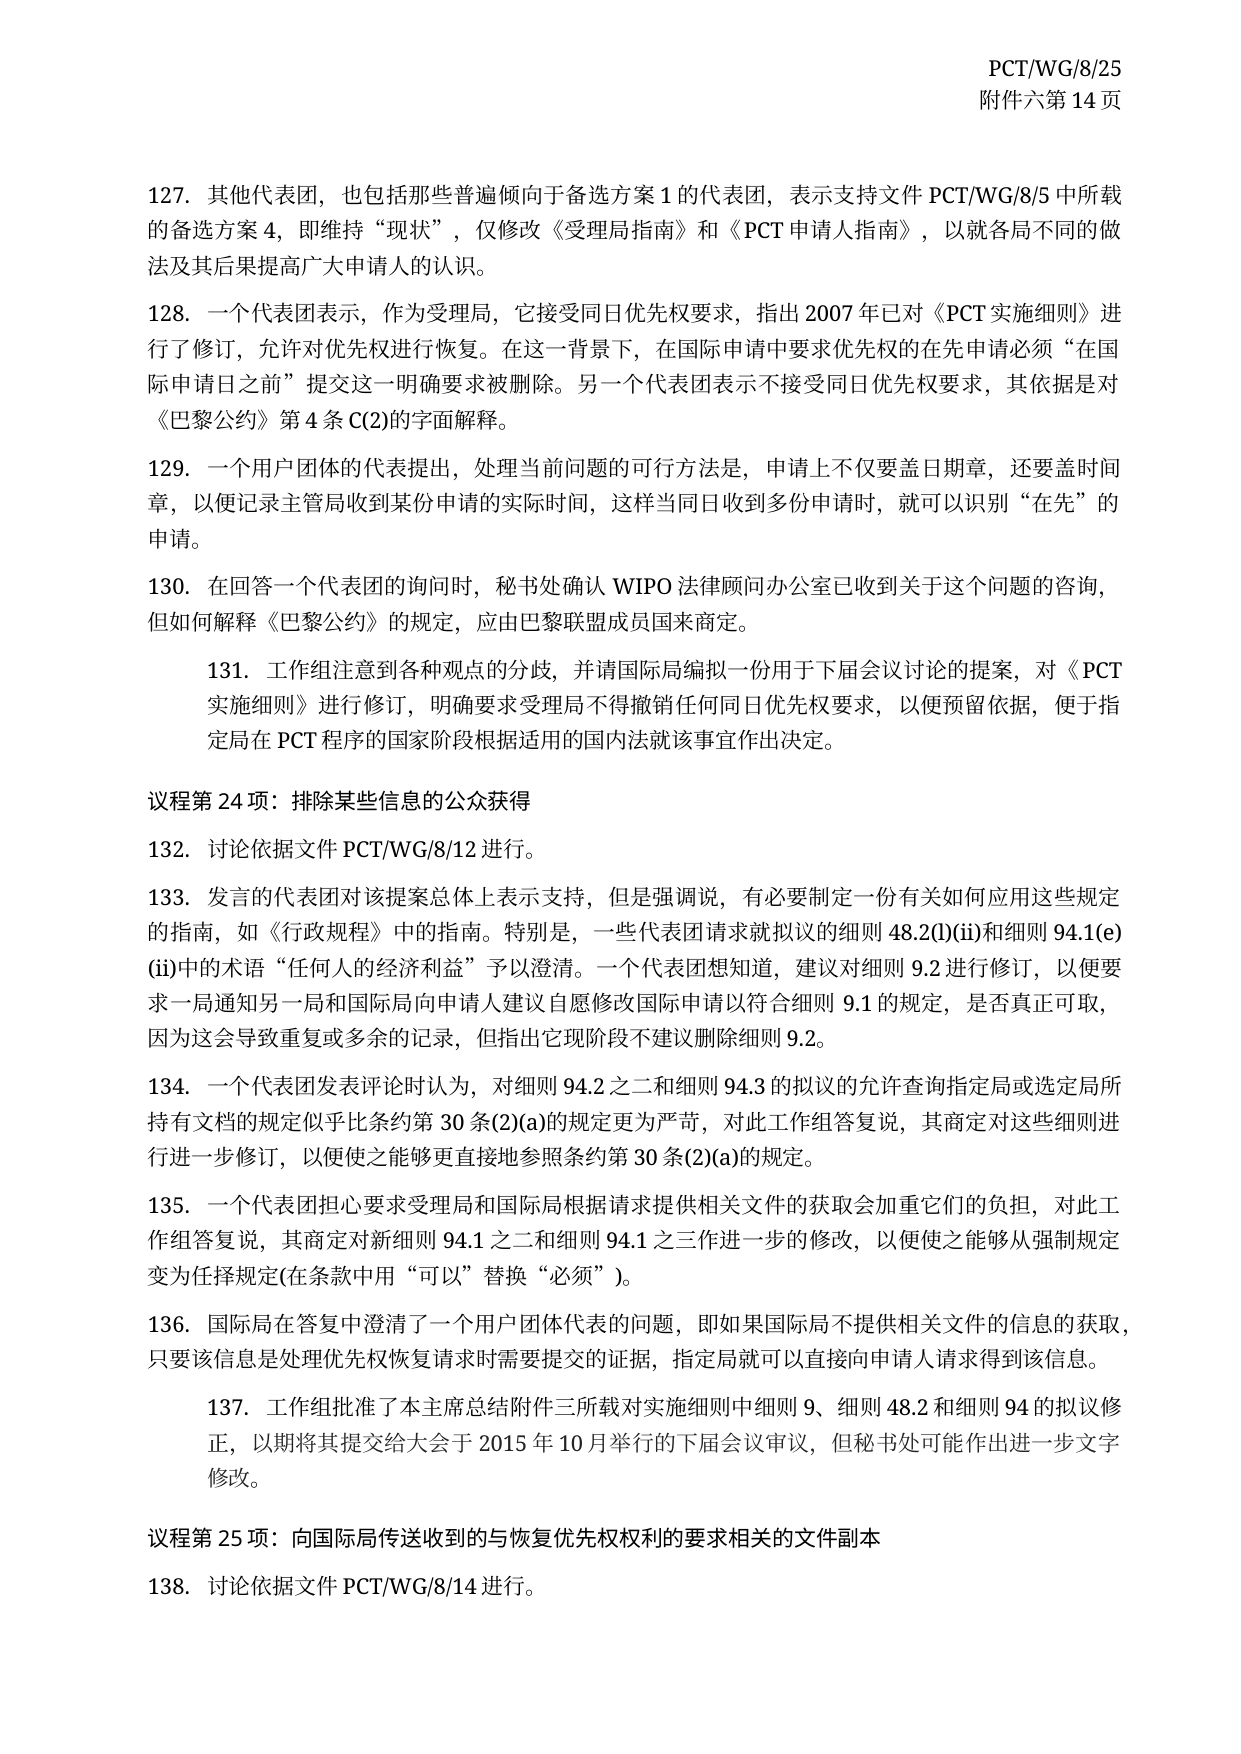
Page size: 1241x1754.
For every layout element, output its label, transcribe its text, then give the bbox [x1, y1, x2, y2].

text 一个代表团发表评论时认为，对细则94.2之二和细则94.3的拟议的允许查询指定局或选定局所持有文档的规定似乎比条约第30条(2)(a)的规定更为严苛，对此工作组答复说，其商定对这些细则进行进一步修订，以便使之能够更直接地参照条约第30条(2)(a)的规定。 [148, 1066, 1122, 1172]
text 在回答一个代表团的询问时，秘书处确认WIPO法律顾问办公室已收到关于这个问题的咨询，但如何解释《巴黎公约》的规定，应由巴黎联盟成员国来商定。 [148, 566, 1122, 637]
text 讨论依据文件PCT/WG/8/12进行。 [148, 828, 1122, 864]
subtitle 议程第24项：排除某些信息的公众获得 [148, 780, 1122, 816]
text 工作组注意到各种观点的分歧，并请国际局编拟一份用于下届会议讨论的提案，对《PCT实施细则》进行修订，明确要求受理局不得撤销任何同日优先权要求，以便预留依据，便于指定局在PCT程序的国家阶段根据适用的国内法就该事宜作出决定。 [207, 649, 1122, 755]
text 一个用户团体的代表提出，处理当前问题的可行方法是，申请上不仅要盖日期章，还要盖时间章，以便记录主管局收到某份申请的实际时间，这样当同日收到多份申请时，就可以识别“在先”的申请。 [148, 447, 1122, 553]
subtitle 议程第25项：向国际局传送收到的与恢复优先权权利的要求相关的文件副本 [148, 1518, 1122, 1553]
text 国际局在答复中澄清了一个用户团体代表的问题，即如果国际局不提供相关文件的信息的获取，只要该信息是处理优先权恢复请求时需要提交的证据，指定局就可以直接向申请人请求得到该信息。 [148, 1303, 1122, 1374]
text 其他代表团，也包括那些普遍倾向于备选方案1的代表团，表示支持文件PCT/WG/8/5中所载的备选方案4，即维持“现状”，仅修改《受理局指南》和《PCT申请人指南》，以就各局不同的做法及其后果提高广大申请人的认识。 [148, 174, 1122, 280]
text 工作组批准了本主席总结附件三所载对实施细则中细则9、细则48.2和细则94的拟议修正，以期将其提交给大会于2015年10月举行的下届会议审议，但秘书处可能作出进一步文字修改。 [207, 1387, 1122, 1493]
text 讨论依据文件PCT/WG/8/14进行。 [148, 1566, 1122, 1601]
text 一个代表团担心要求受理局和国际局根据请求提供相关文件的获取会加重它们的负担，对此工作组答复说，其商定对新细则94.1之二和细则94.1之三作进一步的修改，以便使之能够从强制规定变为任择规定(在条款中用“可以”替换“必须”)。 [148, 1184, 1122, 1291]
text 发言的代表团对该提案总体上表示支持，但是强调说，有必要制定一份有关如何应用这些规定的指南，如《行政规程》中的指南。特别是，一些代表团请求就拟议的细则48.2(l)(ii)和细则94.1(e)(ii)中的术语“任何人的经济利益”予以澄清。一个代表团想知道，建议对细则9.2进行修订，以便要求一局通知另一局和国际局向申请人建议自愿修改国际申请以符合细则9.1的规定，是否真正可取，因为这会导致重复或多余的记录，但指出它现阶段不建议删除细则9.2。 [148, 876, 1122, 1053]
text 一个代表团表示，作为受理局，它接受同日优先权要求，指出2007年已对《PCT实施细则》进行了修订，允许对优先权进行恢复。在这一背景下，在国际申请中要求优先权的在先申请必须“在国际申请日之前”提交这一明确要求被删除。另一个代表团表示不接受同日优先权要求，其依据是对《巴黎公约》第4条C(2)的字面解释。 [148, 293, 1122, 434]
